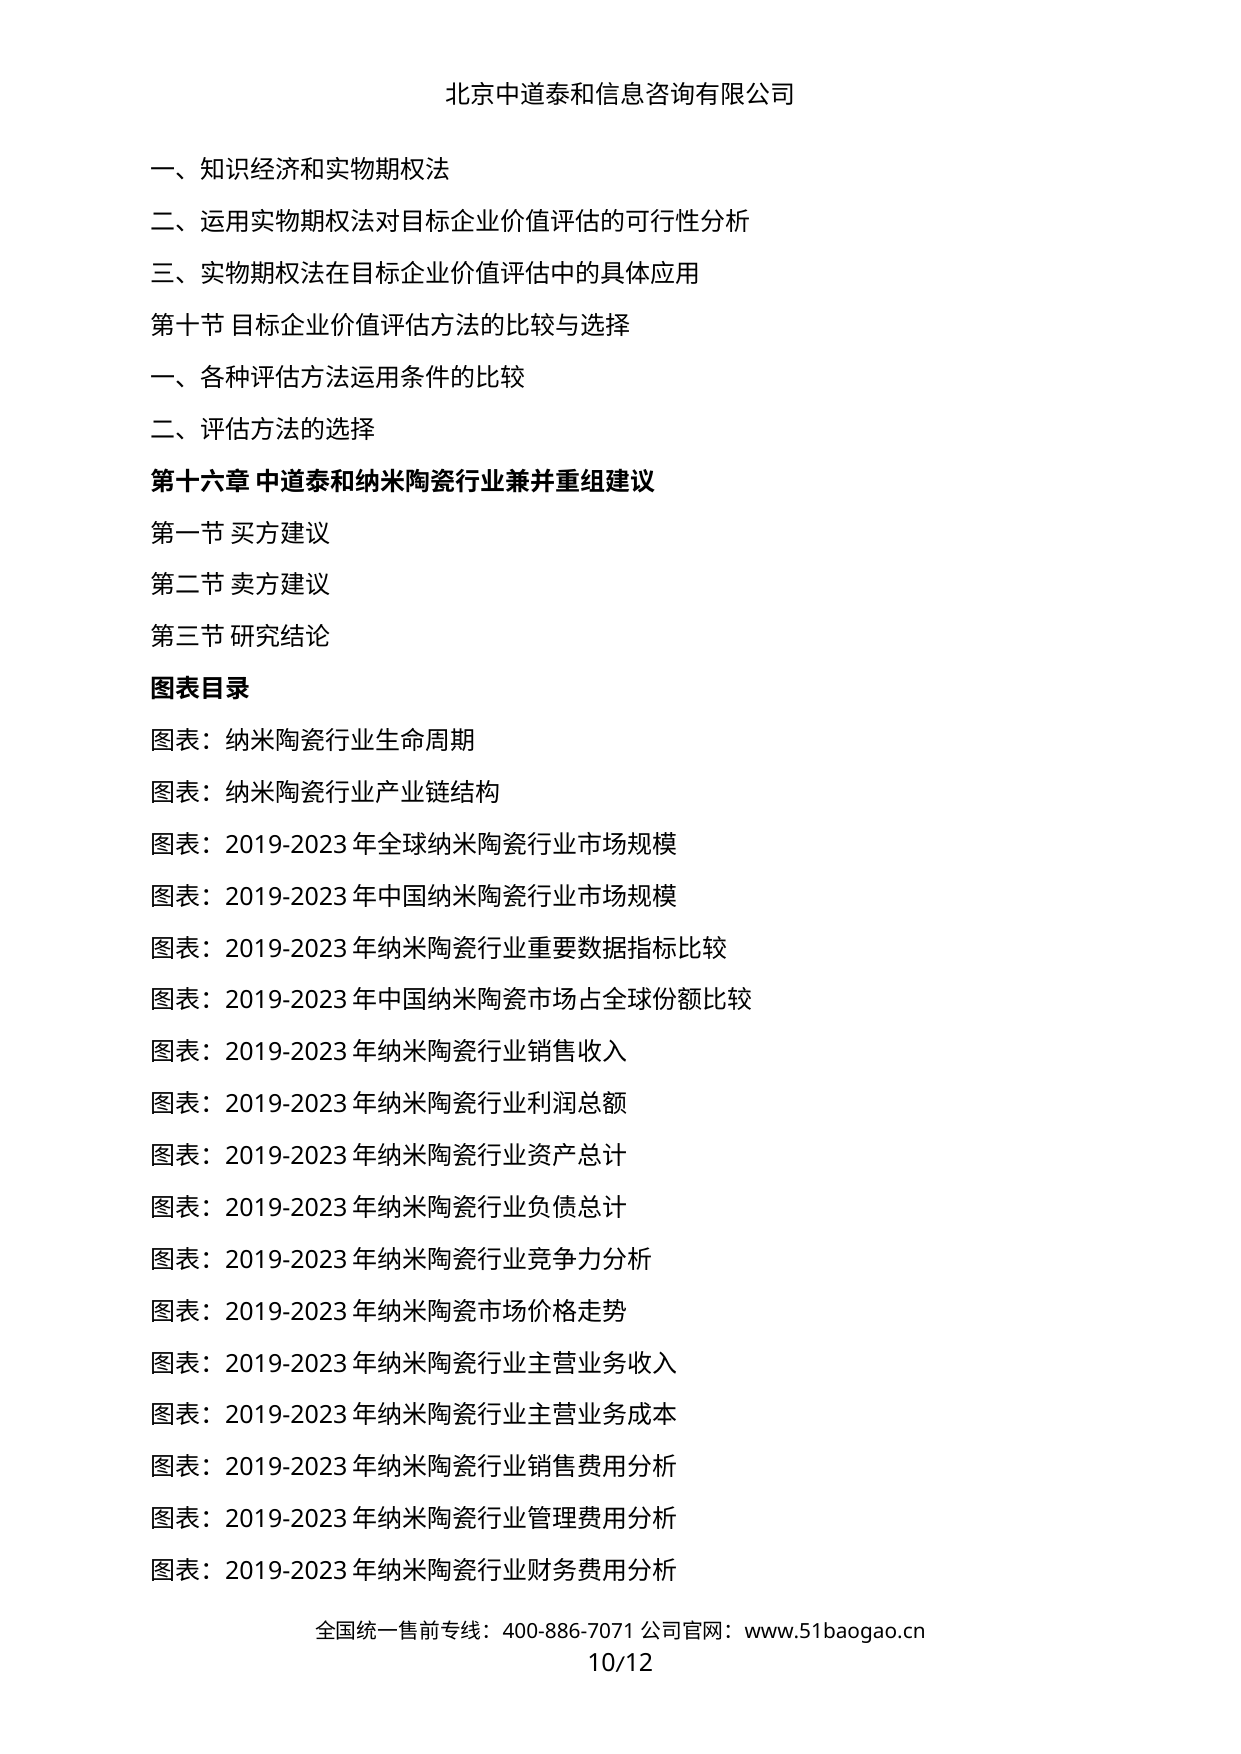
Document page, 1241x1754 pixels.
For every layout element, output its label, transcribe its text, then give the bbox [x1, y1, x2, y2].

text 第二节 卖方建议 [150, 565, 1090, 601]
text 图表：2019-2023年纳米陶瓷行业竞争力分析 [150, 1239, 1090, 1276]
text 图表：2019-2023年纳米陶瓷行业负债总计 [150, 1187, 1090, 1224]
text 第三节 研究结论 [150, 617, 1090, 653]
text 二、评估方法的选择 [150, 409, 1090, 446]
text 一、知识经济和实物期权法 [150, 150, 1090, 186]
text 第十六章 中道泰和纳米陶瓷行业兼并重组建议 [150, 461, 1090, 497]
text 图表目录 [150, 669, 1090, 705]
text 图表：2019-2023年全球纳米陶瓷行业市场规模 [150, 824, 1090, 861]
text 三、实物期权法在目标企业价值评估中的具体应用 [150, 254, 1090, 290]
text 图表：2019-2023年纳米陶瓷行业重要数据指标比较 [150, 928, 1090, 964]
text 图表：2019-2023年纳米陶瓷市场价格走势 [150, 1291, 1090, 1327]
text 二、运用实物期权法对目标企业价值评估的可行性分析 [150, 202, 1090, 238]
text 图表：纳米陶瓷行业生命周期 [150, 721, 1090, 757]
text 图表：2019-2023年纳米陶瓷行业销售费用分析 [150, 1447, 1090, 1483]
text 一、各种评估方法运用条件的比较 [150, 357, 1090, 394]
text 图表：2019-2023年纳米陶瓷行业利润总额 [150, 1084, 1090, 1120]
text 图表：2019-2023年纳米陶瓷行业财务费用分析 [150, 1551, 1090, 1587]
text 图表：2019-2023年中国纳米陶瓷市场占全球份额比较 [150, 980, 1090, 1016]
text 图表：2019-2023年纳米陶瓷行业销售收入 [150, 1032, 1090, 1068]
text 第十节 目标企业价值评估方法的比较与选择 [150, 306, 1090, 342]
text 图表：2019-2023年纳米陶瓷行业管理费用分析 [150, 1499, 1090, 1535]
text 图表：2019-2023年中国纳米陶瓷行业市场规模 [150, 876, 1090, 912]
text 第一节 买方建议 [150, 513, 1090, 549]
text 图表：纳米陶瓷行业产业链结构 [150, 772, 1090, 809]
text 图表：2019-2023年纳米陶瓷行业资产总计 [150, 1136, 1090, 1172]
text 图表：2019-2023年纳米陶瓷行业主营业务成本 [150, 1395, 1090, 1431]
text 图表：2019-2023年纳米陶瓷行业主营业务收入 [150, 1343, 1090, 1379]
